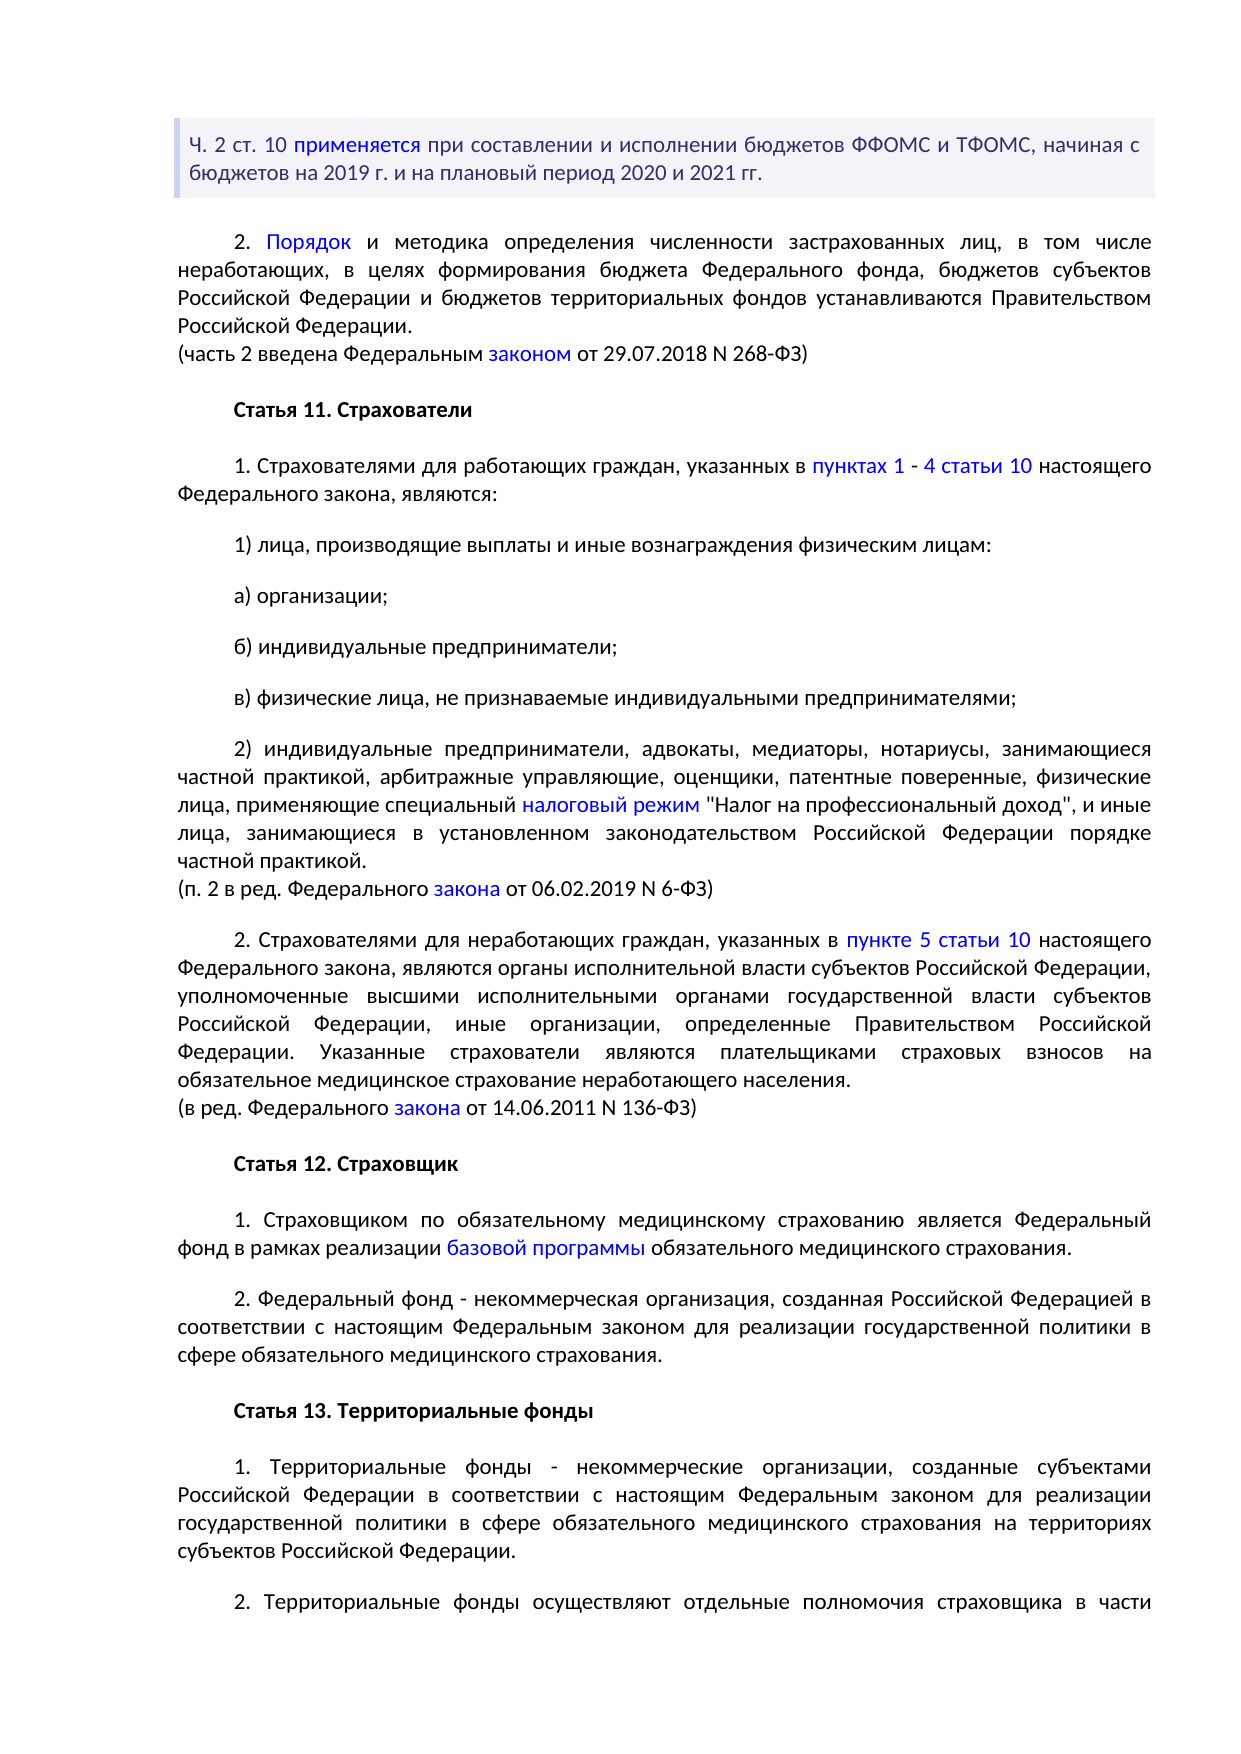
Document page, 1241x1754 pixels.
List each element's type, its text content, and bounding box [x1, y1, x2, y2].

text (п. 2 в ред. Федерального закона от 06.02.2019 N 6-ФЗ) [177, 874, 1152, 902]
text 1) лица, производящие выплаты и иные вознаграждения физическим лицам: [177, 530, 1152, 558]
text 2. Страхователями для неработающих граждан, указанных в пункте 5 статьи 10 настоящего Федерального закона, являются органы исполнительной власти субъектов Российской Федерации, уполномоченные высшими исполнительными органами государственной власти субъектов Российской Федерации, иные организации, определенные Правительством Российской Федерации. Указанные страхователи являются плательщиками страховых взносов на обязательное медицинское страхование неработающего населения. [177, 925, 1152, 1093]
text (часть 2 введена Федеральным законом от 29.07.2018 N 268-ФЗ) [177, 339, 1152, 367]
text 1. Страхователями для работающих граждан, указанных в пунктах 1 - 4 статьи 10 настоящего Федерального закона, являются: [177, 451, 1152, 507]
text 2) индивидуальные предприниматели, адвокаты, медиаторы, нотариусы, занимающиеся частной практикой, арбитражные управляющие, оценщики, патентные поверенные, физические лица, применяющие специальный налоговый режим "Налог на профессиональный доход", и иные лица, занимающиеся в установленном законодательством Российской Федерации порядке частной практикой. [177, 734, 1152, 874]
title Статья 13. Территориальные фонды [177, 1396, 1152, 1424]
text 2. Порядок и методика определения численности застрахованных лиц, в том числе неработающих, в целях формирования бюджета Федерального фонда, бюджетов субъектов Российской Федерации и бюджетов территориальных фондов устанавливаются Правительством Российской Федерации. [177, 227, 1152, 339]
text а) организации; [177, 581, 1152, 609]
text 1. Страховщиком по обязательному медицинскому страхованию является Федеральный фонд в рамках реализации базовой программы обязательного медицинского страхования. [177, 1205, 1152, 1261]
text б) индивидуальные предприниматели; [177, 632, 1152, 660]
text 1. Территориальные фонды - некоммерческие организации, созданные субъектами Российской Федерации в соответствии с настоящим Федеральным законом для реализации государственной политики в сфере обязательного медицинского страхования на территориях субъектов Российской Федерации. [177, 1452, 1152, 1564]
title Статья 12. Страховщик [177, 1149, 1152, 1177]
title Статья 11. Страхователи [177, 395, 1152, 423]
text (в ред. Федерального закона от 14.06.2011 N 136-ФЗ) [177, 1093, 1152, 1121]
text 2. Федеральный фонд - некоммерческая организация, созданная Российской Федерацией в соответствии с настоящим Федеральным законом для реализации государственной политики в сфере обязательного медицинского страхования. [177, 1284, 1152, 1368]
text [177, 1587, 1152, 1615]
text в) физические лица, не признаваемые индивидуальными предпринимателями; [177, 683, 1152, 711]
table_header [180, 118, 1149, 198]
